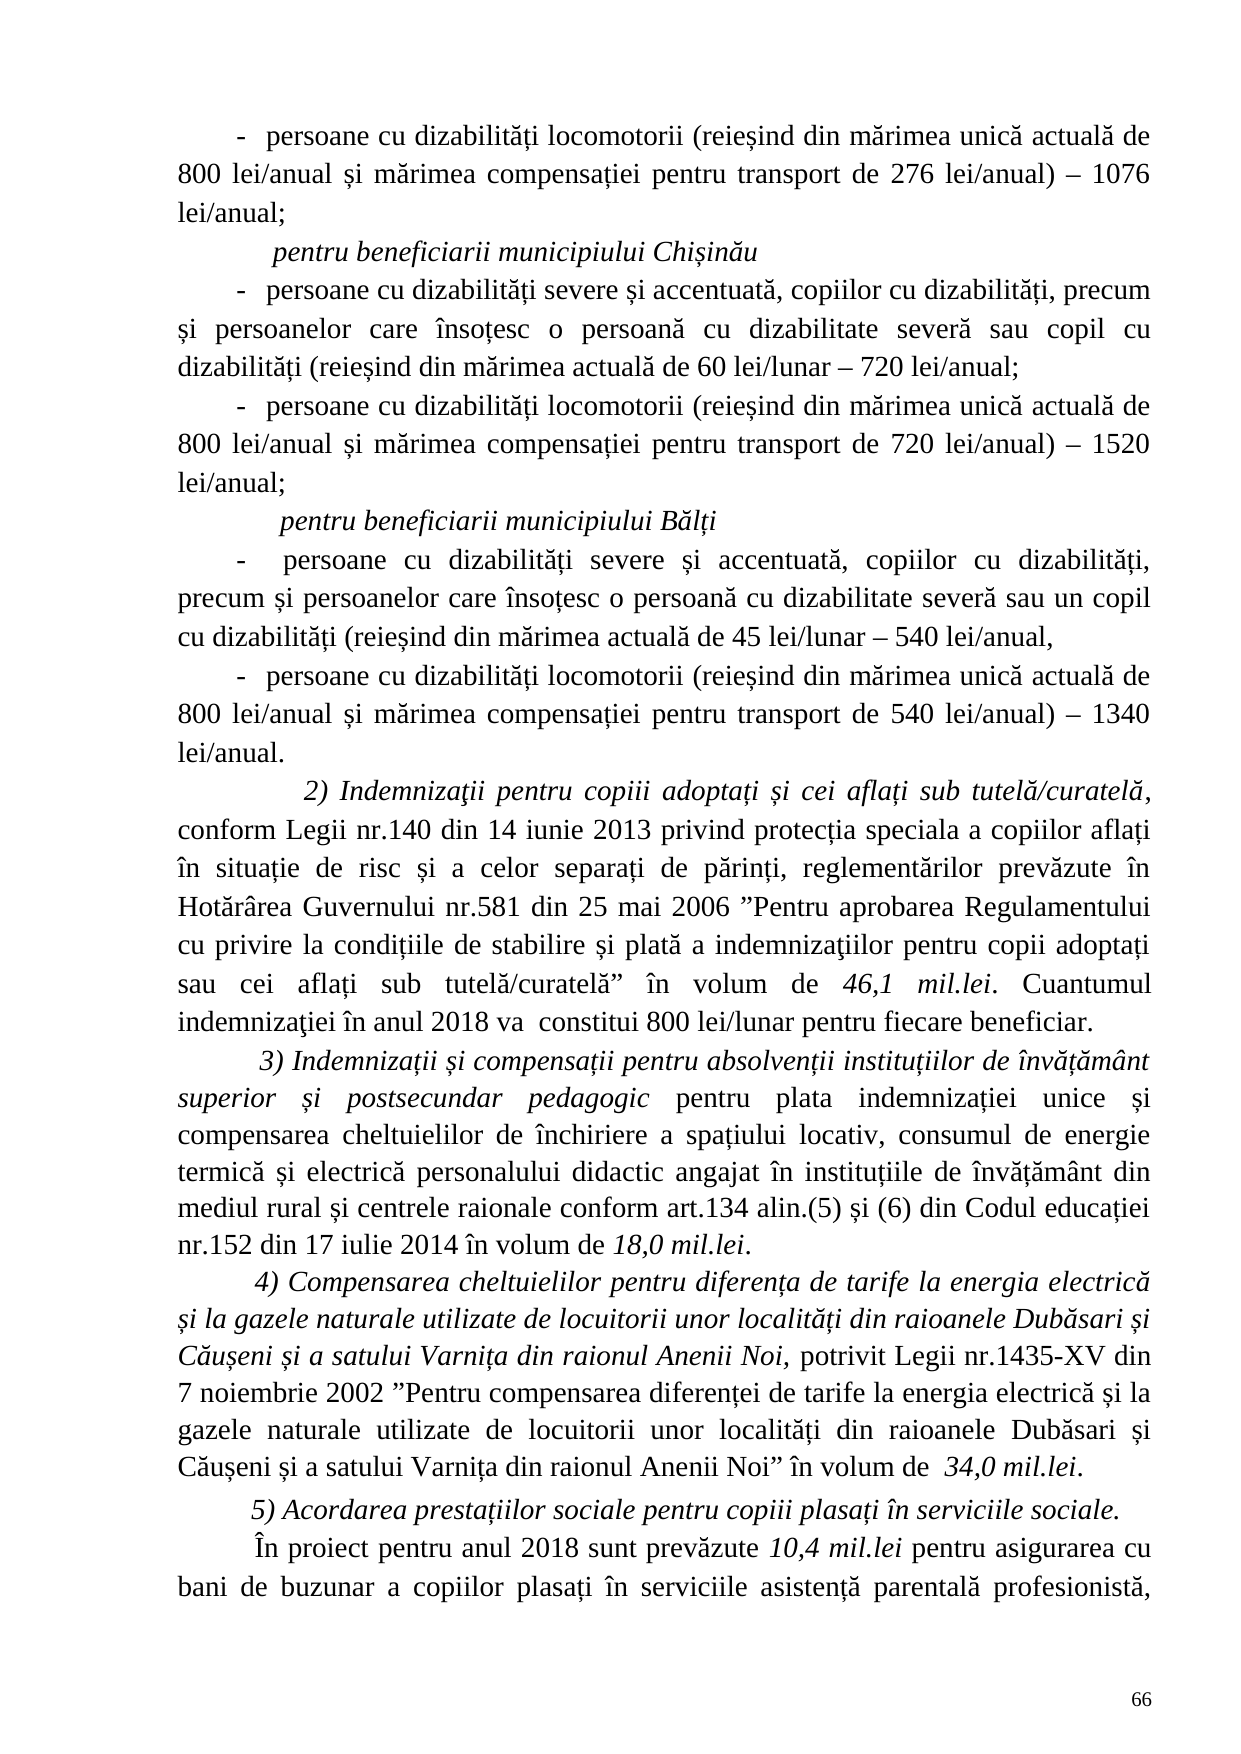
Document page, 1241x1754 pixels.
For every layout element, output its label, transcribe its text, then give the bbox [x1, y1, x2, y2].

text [177, 1530, 1152, 1602]
list persoane cu dizabilități severe și accentuată, copiilor cu dizabilități, precum și persoanelor care însoțesc o persoană cu dizabilitate severă sau copil cu dizabilități (reieșind din mărimea actuală de 60 lei/lunar – 720 lei/anual; [177, 272, 1152, 383]
list persoane cu dizabilități severe și accentuată, copiilor cu dizabilități, precum și persoanelor care însoțesc o persoană cu dizabilitate severă sau un copil cu dizabilități (reieșind din mărimea actuală de 45 lei/lunar – 540 lei/anual, [177, 542, 1152, 653]
text pentru beneficiarii municipiului Bălți [177, 503, 1152, 537]
list persoane cu dizabilități locomotorii (reieșind din mărimea unică actuală de 800 lei/anual și mărimea compensației pentru transport de 540 lei/anual) – 1340 lei/anual. [177, 658, 1152, 768]
text 2) Indemnizaţii pentru copiii adoptați și cei aflați sub tutelă/curatelă, conform Legii nr.140 din 14 iunie 2013 privind protecția speciala a copiilor aflați în situație de risc și a celor separați de părinți, reglementărilor prevăzute în Hotărârea Guvernului nr.581 din 25 mai 2006 ”Pentru aprobarea Regulamentului cu privire la condițiile de stabilire și plată a indemnizaţiilor pentru copii adoptați sau cei aflați sub tutelă/curatelă” în volum de 46,1 mil.lei. Cuantumul indemnizaţiei în anul 2018 va constitui 800 lei/lunar pentru fiecare beneficiar. [177, 773, 1152, 1038]
text 5) Acordarea prestațiilor sociale pentru copiii plasați în serviciile sociale. [177, 1492, 1152, 1525]
text pentru beneficiarii municipiului Chișinău [177, 234, 1152, 267]
list persoane cu dizabilități locomotorii (reieșind din mărimea unică actuală de 800 lei/anual și mărimea compensației pentru transport de 720 lei/anual) – 1520 lei/anual; [177, 388, 1152, 498]
text 4) Compensarea cheltuielilor pentru diferența de tarife la energia electrică și la gazele naturale utilizate de locuitorii unor localități din raioanele Dubăsari și Căușeni și a satului Varnița din raionul Anenii Noi, potrivit Legii nr.1435-XV din 7 noiembrie 2002 ”Pentru compensarea diferenței de tarife la energia electrică și la gazele naturale utilizate de locuitorii unor localități din raioanele Dubăsari și Căușeni și a satului Varnița din raionul Anenii Noi” în volum de 34,0 mil.lei. [177, 1264, 1152, 1482]
text 3) Indemnizații și compensații pentru absolvenții instituțiilor de învățământ superior și postsecundar pedagogic pentru plata indemnizației unice și compensarea cheltuielilor de închiriere a spațiului locativ, consumul de energie termică și electrică personalului didactic angajat în instituțiile de învățământ din mediul rural și centrele raionale conform art.134 alin.(5) și (6) din Codul educației nr.152 din 17 iulie 2014 în volum de 18,0 mil.lei. [177, 1043, 1152, 1261]
list persoane cu dizabilități locomotorii (reieșind din mărimea unică actuală de 800 lei/anual și mărimea compensației pentru transport de 276 lei/anual) – 1076 lei/anual; [177, 118, 1152, 229]
